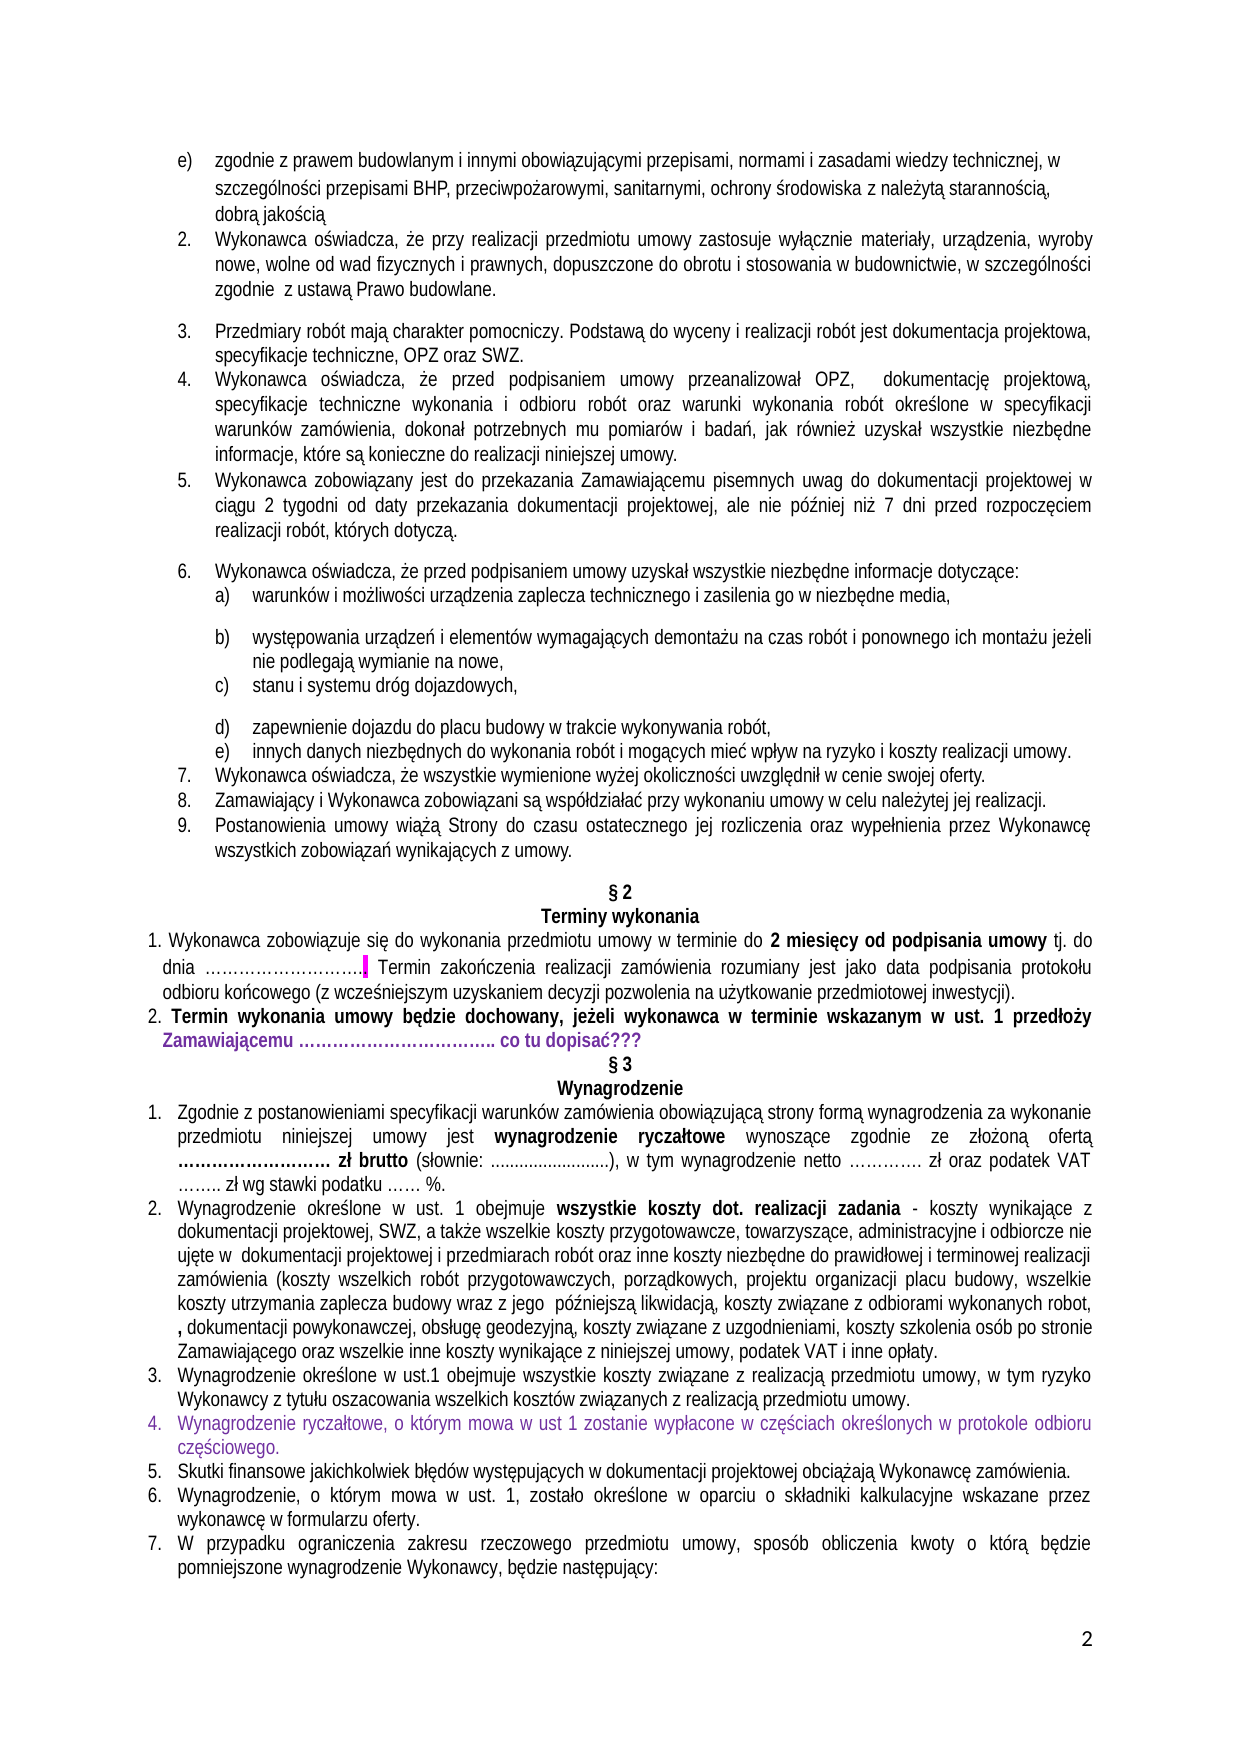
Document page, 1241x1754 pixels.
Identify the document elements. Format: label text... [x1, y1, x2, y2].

list Zamawiający i Wykonawca zobowiązani są współdziałać przy wykonaniu umowy w celu należytej jej realizacji. [177, 788, 1093, 812]
list Wykonawca oświadcza, że wszystkie wymienione wyżej okoliczności uwzględnił w cenie swojej oferty. [177, 763, 1093, 787]
text Wynagrodzenie [148, 1076, 1093, 1099]
list Przedmiary robót mają charakter pomocniczy. Podstawą do wyceny i realizacji robót jest dokumentacja projektowa, specyfikacje techniczne, OPZ oraz SWZ. [177, 319, 1093, 367]
text § 2 [148, 880, 1093, 904]
list innych danych niezbędnych do wykonania robót i mogących mieć wpływ na ryzyko i koszty realizacji umowy. [215, 739, 1093, 763]
list W przypadku ograniczenia zakresu rzeczowego przedmiotu umowy, sposób obliczenia kwoty o którą będzie pomniejszone wynagrodzenie Wykonawcy, będzie następujący: [148, 1531, 1093, 1579]
list Wykonawca oświadcza, że przed podpisaniem umowy przeanalizował OPZ, dokumentację projektową, specyfikacje techniczne wykonania i odbioru robót oraz warunki wykonania robót określone w specyfikacji warunków zamówienia, dokonał potrzebnych mu pomiarów i badań, jak również uzyskał wszystkie niezbędne informacje, które są konieczne do realizacji niniejszej umowy. [177, 367, 1093, 466]
text 2. Termin wykonania umowy będzie dochowany, jeżeli wykonawca w terminie wskazanym w ust. 1 przedłoży Zamawiającemu …………………………….. co tu dopisać??? [148, 1004, 1093, 1052]
list warunków i możliwości urządzenia zaplecza technicznego i zasilenia go w niezbędne media, [215, 583, 1093, 607]
text 1. Wykonawca zobowiązuje się do wykonania przedmiotu umowy w terminie do 2 miesięcy od podpisania umowy tj. do dnia ……………………….. Termin zakończenia realizacji zamówienia rozumiany jest jako data podpisania protokołu odbioru końcowego (z wcześniejszym uzyskaniem decyzji pozwolenia na użytkowanie przedmiotowej inwestycji). [148, 928, 1093, 1004]
list występowania urządzeń i elementów wymagających demontażu na czas robót i ponownego ich montażu jeżeli nie podlegają wymianie na nowe, [215, 625, 1093, 673]
list stanu i systemu dróg dojazdowych, [215, 673, 1093, 697]
list Wynagrodzenie określone w ust. 1 obejmuje wszystkie koszty dot. realizacji zadania - koszty wynikające z dokumentacji projektowej, SWZ, a także wszelkie koszty przygotowawcze, towarzyszące, administracyjne i odbiorcze nie ujęte w dokumentacji projektowej i przedmiarach robót oraz inne koszty niezbędne do prawidłowej i terminowej realizacji zamówienia (koszty wszelkich robót przygotowawczych, porządkowych, projektu organizacji placu budowy, wszelkie koszty utrzymania zaplecza budowy wraz z jego późniejszą likwidacją, koszty związane z odbiorami wykonanych robot, , dokumentacji powykonawczej, obsługę geodezyjną, koszty związane z uzgodnieniami, koszty szkolenia osób po stronie Zamawiającego oraz wszelkie inne koszty wynikające z niniejszej umowy, podatek VAT i inne opłaty. [148, 1195, 1093, 1363]
text § 3 [148, 1052, 1093, 1076]
list Postanowienia umowy wiążą Strony do czasu ostatecznego jej rozliczenia oraz wypełnienia przez Wykonawcę wszystkich zobowiązań wynikających z umowy. [177, 813, 1093, 862]
list Wykonawca oświadcza, że przed podpisaniem umowy uzyskał wszystkie niezbędne informacje dotyczące: [177, 559, 1093, 583]
list zgodnie z prawem budowlanym i innymi obowiązującymi przepisami, normami i zasadami wiedzy technicznej, w szczególności przepisami BHP, przeciwpożarowymi, sanitarnymi, ochrony środowiska z należytą starannością, dobrą jakością [177, 148, 1093, 226]
list Wynagrodzenie ryczałtowe, o którym mowa w ust 1 zostanie wypłacone w częściach określonych w protokole odbioru częściowego. [148, 1411, 1093, 1459]
text Terminy wykonania [148, 904, 1093, 928]
list Wykonawca oświadcza, że przy realizacji przedmiotu umowy zastosuje wyłącznie materiały, urządzenia, wyroby nowe, wolne od wad fizycznych i prawnych, dopuszczone do obrotu i stosowania w budownictwie, w szczególności zgodnie z ustawą Prawo budowlane. [177, 227, 1093, 301]
list Wynagrodzenie, o którym mowa w ust. 1, zostało określone w oparciu o składniki kalkulacyjne wskazane przez wykonawcę w formularzu oferty. [148, 1483, 1093, 1531]
list Wynagrodzenie określone w ust.1 obejmuje wszystkie koszty związane z realizacją przedmiotu umowy, w tym ryzyko Wykonawcy z tytułu oszacowania wszelkich kosztów związanych z realizacją przedmiotu umowy. [148, 1363, 1093, 1411]
list zapewnienie dojazdu do placu budowy w trakcie wykonywania robót, [215, 715, 1093, 739]
list Zgodnie z postanowieniami specyfikacji warunków zamówienia obowiązującą strony formą wynagrodzenia za wykonanie przedmiotu niniejszej umowy jest wynagrodzenie ryczałtowe wynoszące zgodnie ze złożoną ofertą ……………………… zł brutto (słownie: .........................), w tym wynagrodzenie netto …………. zł oraz podatek VAT …….. zł wg stawki podatku …… %. [148, 1099, 1093, 1195]
list Wykonawca zobowiązany jest do przekazania Zamawiającemu pisemnych uwag do dokumentacji projektowej w ciągu 2 tygodni od daty przekazania dokumentacji projektowej, ale nie później niż 7 dni przed rozpoczęciem realizacji robót, których dotyczą. [177, 467, 1093, 542]
list Skutki finansowe jakichkolwiek błędów występujących w dokumentacji projektowej obciążają Wykonawcę zamówienia. [148, 1459, 1093, 1483]
